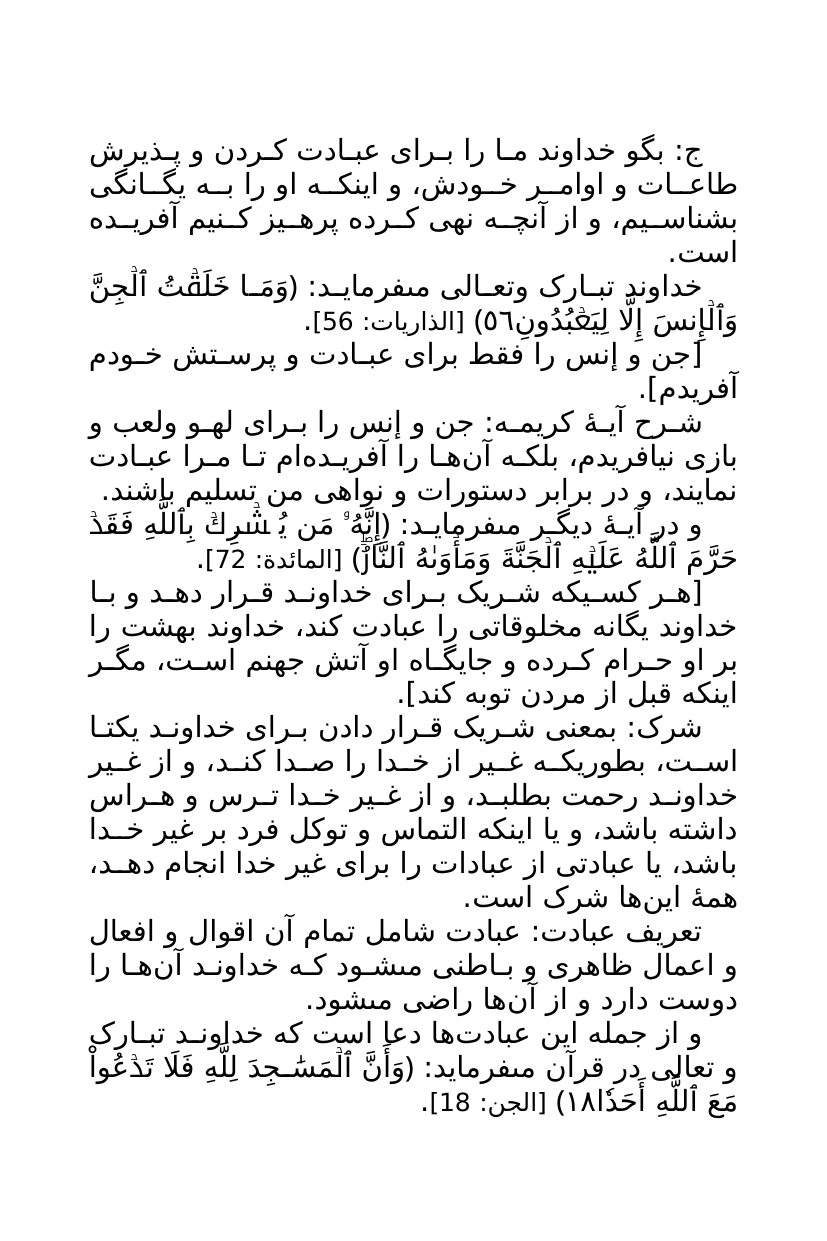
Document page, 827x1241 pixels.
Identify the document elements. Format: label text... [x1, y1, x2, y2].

text شرح آیۀ کریمه: جن و إنس را براى لهو ولعب و بازى نیافریدم، بلکه آن‌ها را آفریده‌ام تا مرا عبادت نمایند، و در برابر دستورات و نواهى من تسلیم باشند. [89, 405, 738, 507]
text خداوند تبارک وتعالى مى‏فرماید: ﴿وَمَا خَلَقۡتُ ٱلۡجِنَّ وَٱلۡإِنسَ إِلَّا لِيَعۡبُدُونِ٥٦﴾ [الذاريات: 56]. [89, 269, 738, 337]
text تعریف عبادت: عبادت شامل تمام آن اقوال و افعال و اعمال ظاهرى و باطنى مى‏شود که خداوند آن‌ها را دوست دارد و از آن‌ها راضى مى‏شود. [89, 914, 738, 1016]
text ج: بگو خداوند ما را براى عبادت کردن و پذیرش طاعات و اوامر خودش، و اینکه او را به یگانگى بشناسیم، و از آنچه نهى کرده پرهیز کنیم آفریده است. [89, 133, 738, 269]
text و در آیۀ دیگر مى‏فرماید: ﴿إِنَّهُۥ مَن يُشۡرِكۡ بِٱللَّهِ فَقَدۡ حَرَّمَ ٱللَّهُ عَلَيۡهِ ٱلۡجَنَّةَ وَمَأۡوَىٰهُ ٱلنَّارُۖ﴾ [المائدة: 72]. [89, 507, 738, 575]
text شرک: بمعنى شریک قرار دادن براى خداوند یکتا است، بطوریکه غیر از خدا را صدا کند، و از غیر خداوند رحمت بطلبد، و از غیر خدا ترس و هراس داشته باشد، و یا اینکه التماس و توکل فرد بر غیر خدا باشد، یا عبادتى از عبادات را براى غیر خدا انجام دهد، همۀ این‌ها شرک است. [89, 711, 738, 914]
text و از جمله این عبادت‌ها دعا است که خداوند تبارک و تعالى در قرآن مى‏فرماید: ﴿وَأَنَّ ٱلۡمَسَٰجِدَ لِلَّهِ فَلَا تَدۡعُواْ مَعَ ٱللَّهِ أَحَدٗا١٨﴾ [الجن: 18]. [89, 1016, 738, 1118]
text [هر کسیکه شریک براى خداوند قرار دهد و با خداوند یگانه مخلوقاتى را عبادت کند، خداوند بهشت را بر او حرام کرده و جایگاه او آتش جهنم است، مگر اینکه قبل از مردن توبه کند]. [89, 575, 738, 711]
text [جن و إنس را فقط براى عبادت و پرستش خودم آفریدم]. [89, 337, 738, 405]
